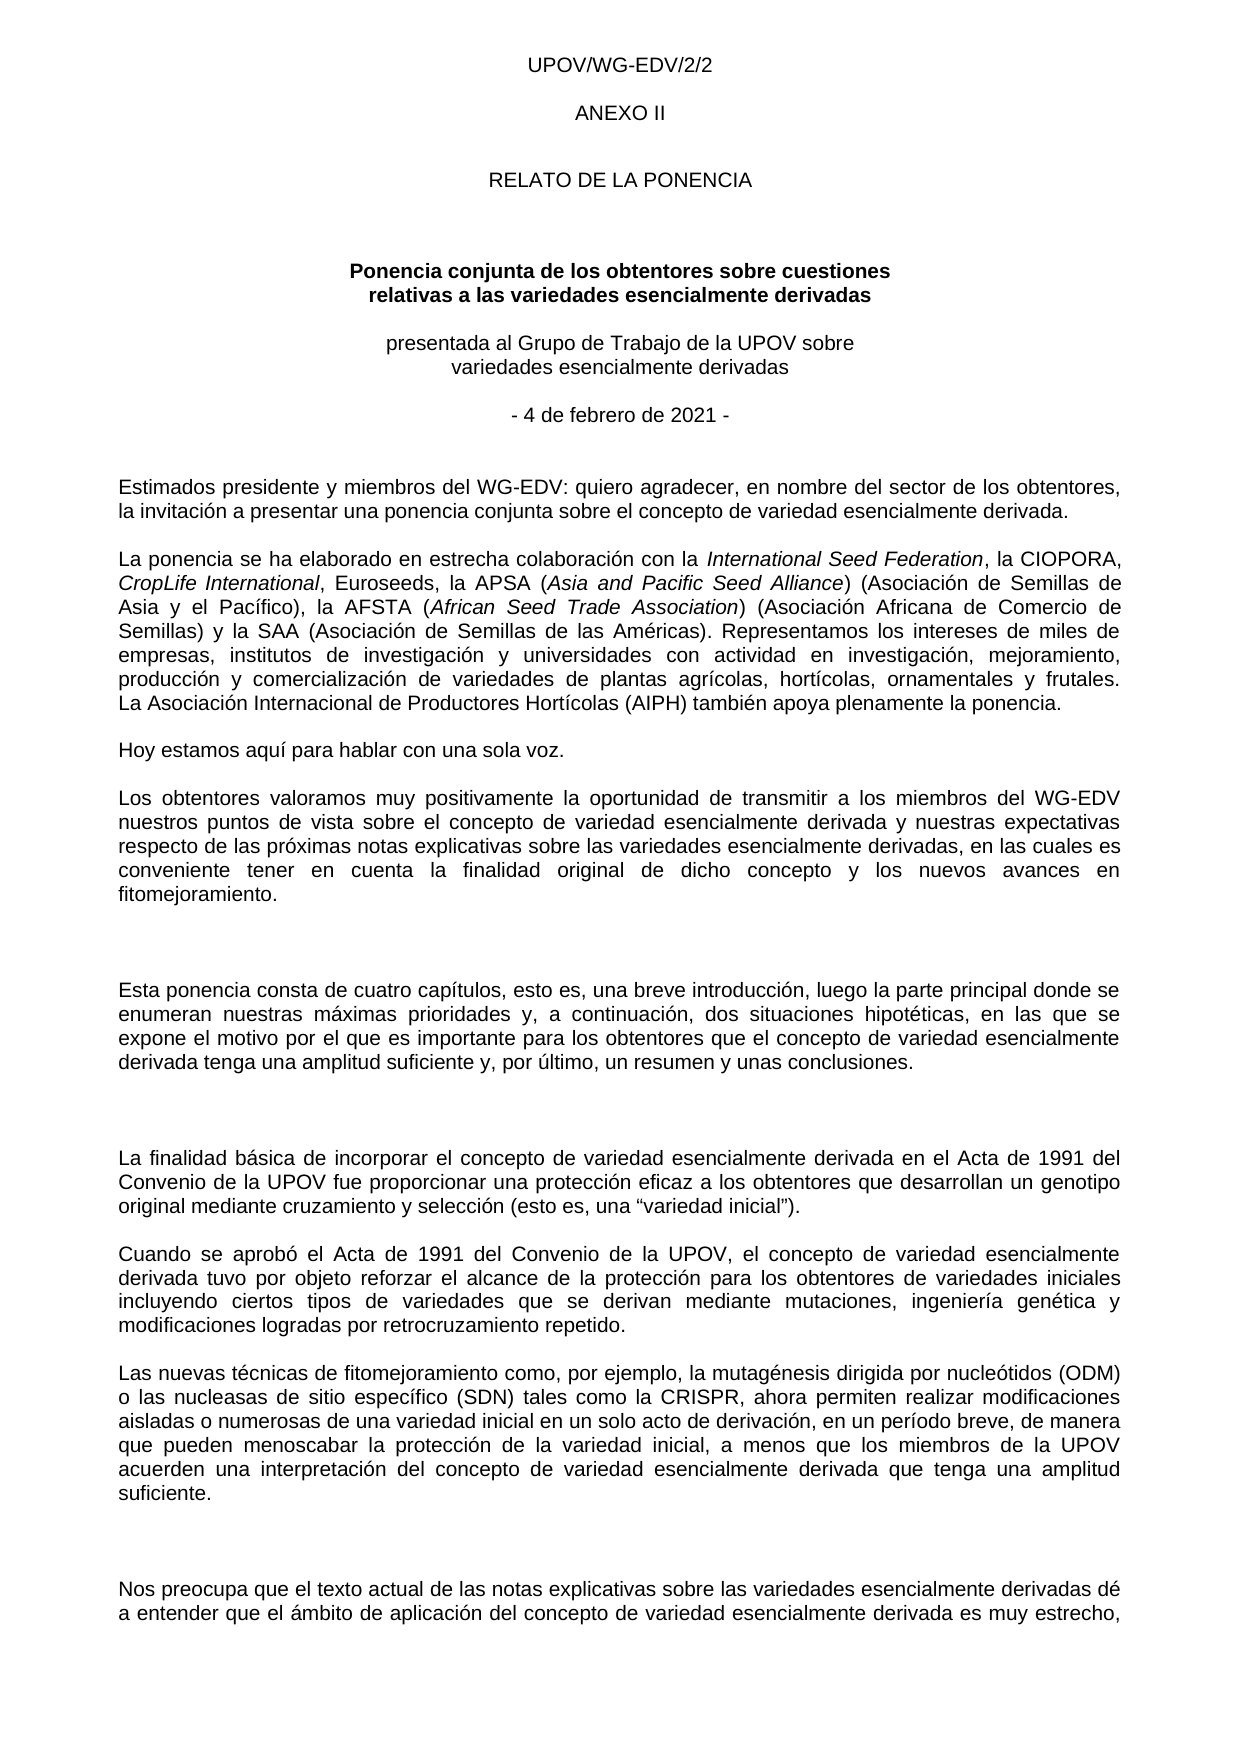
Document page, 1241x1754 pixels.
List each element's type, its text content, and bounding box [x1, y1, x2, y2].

text La ponencia se ha elaborado en estrecha colaboración con la International Seed Federation, la CIOPORA, CropLife International, Euroseeds, la APSA (Asia and Pacific Seed Alliance) (Asociación de Semillas de Asia y el Pacífico), la AFSTA (African Seed Trade Association) (Asociación Africana de Comercio de Semillas) y la SAA (Asociación de Semillas de las Américas). Representamos los intereses de miles de empresas, institutos de investigación y universidades con actividad en investigación, mejoramiento, producción y comercialización de variedades de plantas agrícolas, hortícolas, ornamentales y frutales. La Asociación Internacional de Productores Hortícolas (AIPH) también apoya plenamente la ponencia. [118, 547, 1122, 714]
text presentada al Grupo de Trabajo de la UPOV sobre [118, 331, 1122, 355]
text Ponencia conjunta de los obtentores sobre cuestiones [118, 259, 1122, 283]
text Los obtentores valoramos muy positivamente la oportunidad de transmitir a los miembros del WG-EDV nuestros puntos de vista sobre el concepto de variedad esencialmente derivada y nuestras expectativas respecto de las próximas notas explicativas sobre las variedades esencialmente derivadas, en las cuales es conveniente tener en cuenta la finalidad original de dicho concepto y los nuevos avances en fitomejoramiento. [118, 786, 1122, 906]
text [118, 1577, 1122, 1625]
text La finalidad básica de incorporar el concepto de variedad esencialmente derivada en el Acta de 1991 del Convenio de la UPOV fue proporcionar una protección eficaz a los obtentores que desarrollan un genotipo original mediante cruzamiento y selección (esto es, una “variedad inicial”). [118, 1146, 1122, 1217]
text Las nuevas técnicas de fitomejoramiento como, por ejemplo, la mutagénesis dirigida por nucleótidos (ODM) o las nucleasas de sitio específico (SDN) tales como la CRISPR, ahora permiten realizar modificaciones aisladas o numerosas de una variedad inicial en un solo acto de derivación, en un período breve, de manera que pueden menoscabar la protección de la variedad inicial, a menos que los miembros de la UPOV acuerden una interpretación del concepto de variedad esencialmente derivada que tenga una amplitud suficiente. [118, 1361, 1122, 1505]
text RELATO DE LA PONENCIA [118, 168, 1122, 192]
text variedades esencialmente derivadas [118, 355, 1122, 379]
text Esta ponencia consta de cuatro capítulos, esto es, una breve introducción, luego la parte principal donde se enumeran nuestras máximas prioridades y, a continuación, dos situaciones hipotéticas, en las que se expone el motivo por el que es importante para los obtentores que el concepto de variedad esencialmente derivada tenga una amplitud suficiente y, por último, un resumen y unas conclusiones. [118, 978, 1122, 1074]
text Estimados presidente y miembros del WG-EDV: quiero agradecer, en nombre del sector de los obtentores, la invitación a presentar una ponencia conjunta sobre el concepto de variedad esencialmente derivada. [118, 475, 1122, 523]
text relativas a las variedades esencialmente derivadas [118, 283, 1122, 307]
text Cuando se aprobó el Acta de 1991 del Convenio de la UPOV, el concepto de variedad esencialmente derivada tuvo por objeto reforzar el alcance de la protección para los obtentores de variedades iniciales incluyendo ciertos tipos de variedades que se derivan mediante mutaciones, ingeniería genética y modificaciones logradas por retrocruzamiento repetido. [118, 1241, 1122, 1337]
text Hoy estamos aquí para hablar con una sola voz. [118, 738, 1122, 762]
text - 4 de febrero de 2021 - [118, 403, 1122, 427]
